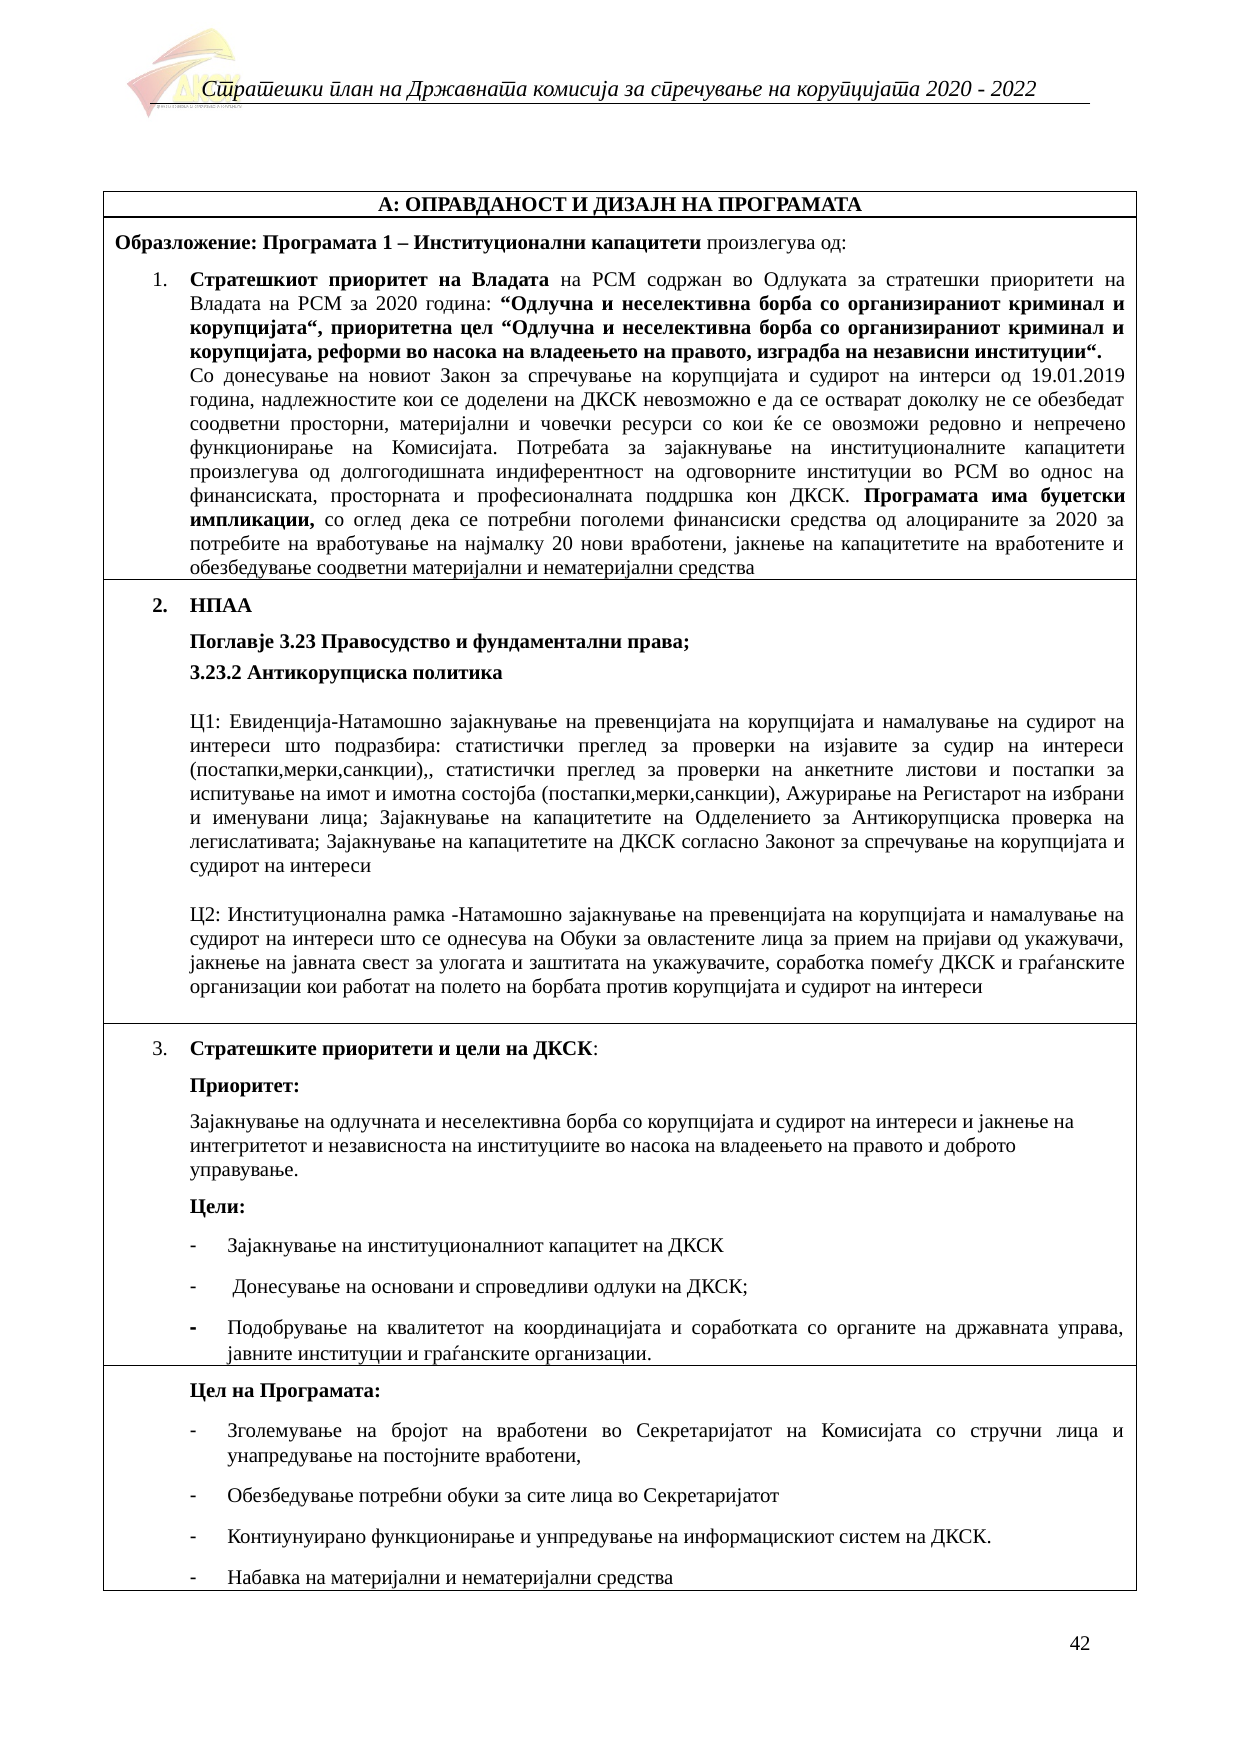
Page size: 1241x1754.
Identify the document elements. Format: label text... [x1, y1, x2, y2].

table_cell Образложение: Програмата 1 – Институционални капацитети произлегува од: Стратешкиот приоритет на Владата на РСМ содржан во Одлуката за стратешки приоритети на Владата на РСМ за 2020 година: “Одлучна и неселективна борба со организираниот криминал и корупцијата“, приоритетна цел “Одлучна и неселективна борба со организираниот криминал и корупцијата, реформи во насока на владеењето на правото, изградба на независни институции“. Со донесување на новиот Закон за спречување на корупцијата и судирот на интерси од 19.01.2019 година, надлежностите кои се доделени на ДКСК невозможно е да се остварат доколку не се обезбедат соодветни просторни, материјални и човечки ресурси со кои ќе се овозможи редовно и непречено функционирање на Комисијата. Потребата за зајакнување на институционалните капацитети произлегува од долгогодишната индиферентност на одговорните институции во РСМ во однос на финансиската, просторната и професионалната поддршка кон ДКСК. Програмата има буџетски импликации, со оглед дека се потребни поголеми финансиски средства од алоцираните за 2020 за потребите на вработување на најмалку 20 нови вработени, јакнење на капацитетите на вработените и обезбедување соодветни материјални и нематеријални средства [104, 218, 1136, 579]
picture [124, 22, 244, 122]
table_header А: ОПРАВДАНОСТ И ДИЗАЈН НА ПРОГРАМАТА [104, 192, 1136, 216]
table_cell НПАА Поглавје 3.23 Правосудство и фундаментални права; 3.23.2 Антикорупциска политика Ц1: Евиденција-Натамошно зајакнување на превенцијата на корупцијата и намалување на судирот на интереси што подразбира: статистички преглед за проверки на изјавите за судир на интереси (постапки,мерки,санкции),, статистички преглед за проверки на анкетните листови и постапки за испитување на имот и имотна состојба (постапки,мерки,санкции), Ажурирање на Регистарот на избрани и именувани лица; Зајакнување на капацитетите на Одделението за Антикорупциска проверка на легислативата; Зајакнување на капацитетите на ДКСК согласно Законот за спречување на корупцијата и судирот на интереси Ц2: Институционална рамка -Натамошно зајакнување на превенцијата на корупцијата и намалување на судирот на интереси што се однесува на Обуки за овластените лица за прием на пријави од укажувачи, јакнење на јавната свест за улогата и заштитата на укажувачите, соработка помеѓу ДКСК и граѓанските организации кои работат на полето на борбата против корупцијата и судирот на интереси [104, 580, 1136, 1022]
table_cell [104, 1366, 1136, 1590]
table_cell Стратешките приоритети и цели на ДКСК: Приоритет: Зајакнување на одлучната и неселективна борба со корупцијата и судирот на интереси и јакнење на интегритетот и независноста на институциите во насока на владеењето на правото и доброто управување. Цели: Зајакнување на институционалниот капацитет на ДКСК Донесување на основани и спроведливи одлуки на ДКСК; Подобрување на квалитетот на координацијата и соработката со органите на државната управа, јавните институции и граѓанските организации. [104, 1024, 1136, 1365]
